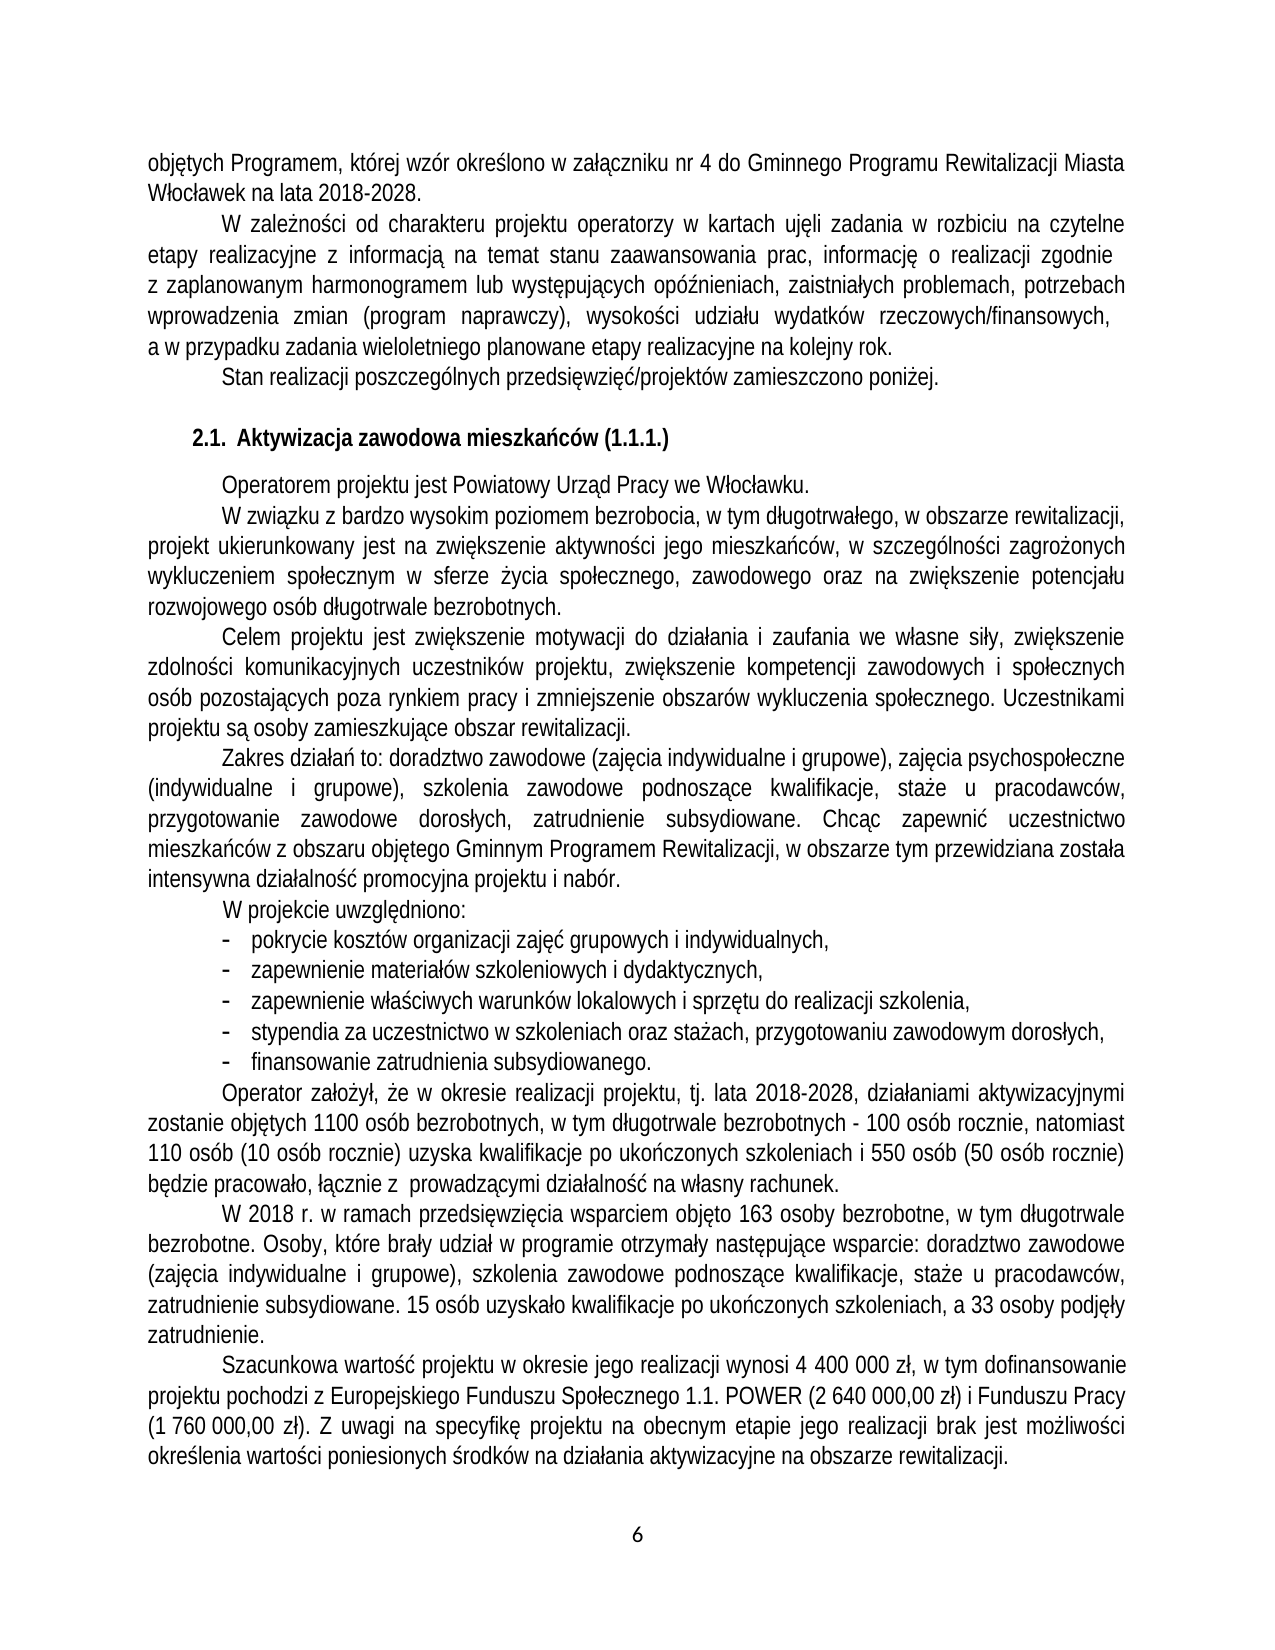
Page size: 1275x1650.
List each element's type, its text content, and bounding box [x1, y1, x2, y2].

list W zależności od charakteru projektu operatorzy w kartach ujęli zadania w rozbiciu na czytelne etapy realizacyjne z informacją na temat stanu zaawansowania prac, informację o realizacji zgodnie z zaplanowanym harmonogramem lub występujących opóźnieniach, zaistniałych problemach, potrzebach wprowadzenia zmian (program naprawczy), wysokości udziału wydatków rzeczowych/finansowych, a w przypadku zadania wieloletniego planowane etapy realizacyjne na kolejny rok. [148, 209, 1127, 360]
text Celem projektu jest zwiększenie motywacji do działania i zaufania we własne siły, zwiększenie zdolności komunikacyjnych uczestników projektu, zwiększenie kompetencji zawodowych i społecznych osób pozostających poza rynkiem pracy i zmniejszenie obszarów wykluczenia społecznego. Uczestnikami projektu są osoby zamieszkujące obszar rewitalizacji. [148, 622, 1127, 741]
text W związku z bardzo wysokim poziomem bezrobocia, w tym długotrwałego, w obszarze rewitalizacji, projekt ukierunkowany jest na zwiększenie aktywności jego mieszkańców, w szczególności zagrożonych wykluczeniem społecznym w sferze życia społecznego, zawodowego oraz na zwiększenie potencjału rozwojowego osób długotrwale bezrobotnych. [148, 501, 1127, 620]
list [148, 148, 1127, 207]
list Operator założył, że w okresie realizacji projektu, tj. lata 2018-2028, działaniami aktywizacyjnymi zostanie objętych 1100 osób bezrobotnych, w tym długotrwale bezrobotnych - 100 osób rocznie, natomiast 110 osób (10 osób rocznie) uzyska kwalifikacje po ukończonych szkoleniach i 550 osób (50 osób rocznie) będzie pracowało, łącznie z prowadzącymi działalność na własny rachunek. [148, 1078, 1127, 1197]
list Szacunkowa wartość projektu w okresie jego realizacji wynosi 4 400 000 zł, w tym dofinansowanie projektu pochodzi z Europejskiego Funduszu Społecznego 1.1. POWER (2 640 000,00 zł) i Funduszu Pracy (1 760 000,00 zł). Z uwagi na specyfikę projektu na obecnym etapie jego realizacji brak jest możliwości określenia wartości poniesionych środków na działania aktywizacyjne na obszarze rewitalizacji. [148, 1350, 1127, 1470]
list Stan realizacji poszczególnych przedsięwzięć/projektów zamieszczono poniżej. [148, 362, 1127, 391]
text Zakres działań to: doradztwo zawodowe (zajęcia indywidualne i grupowe), zajęcia psychospołeczne (indywidualne i grupowe), szkolenia zawodowe podnoszące kwalifikacje, staże u pracodawców, przygotowanie zawodowe dorosłych, zatrudnienie subsydiowane. Chcąc zapewnić uczestnictwo mieszkańców z obszaru objętego Gminnym Programem Rewitalizacji, w obszarze tym przewidziana została intensywna działalność promocyjna projektu i nabór. [148, 743, 1127, 893]
list W 2018 r. w ramach przedsięwzięcia wsparciem objęto 163 osoby bezrobotne, w tym długotrwale bezrobotne. Osoby, które brały udział w programie otrzymały następujące wsparcie: doradztwo zawodowe (zajęcia indywidualne i grupowe), szkolenia zawodowe podnoszące kwalifikacje, staże u pracodawców, zatrudnienie subsydiowane. 15 osób uzyskało kwalifikacje po ukończonych szkoleniach, a 33 osoby podjęły zatrudnienie. [148, 1199, 1127, 1349]
text Operatorem projektu jest Powiatowy Urząd Pracy we Włocławku. [148, 470, 1127, 499]
list zapewnienie materiałów szkoleniowych i dydaktycznych, [222, 956, 1127, 984]
list zapewnienie właściwych warunków lokalowych i sprzętu do realizacji szkolenia, [222, 986, 1127, 1015]
list stypendia za uczestnictwo w szkoleniach oraz stażach, przygotowaniu zawodowym dorosłych, [222, 1017, 1127, 1045]
list W projekcie uwzględniono: [223, 895, 1127, 923]
list finansowanie zatrudnienia subsydiowanego. [222, 1047, 1127, 1076]
list pokrycie kosztów organizacji zajęć grupowych i indywidualnych, [222, 925, 1127, 954]
list Aktywizacja zawodowa mieszkańców (1.1.1.) [192, 423, 1127, 452]
